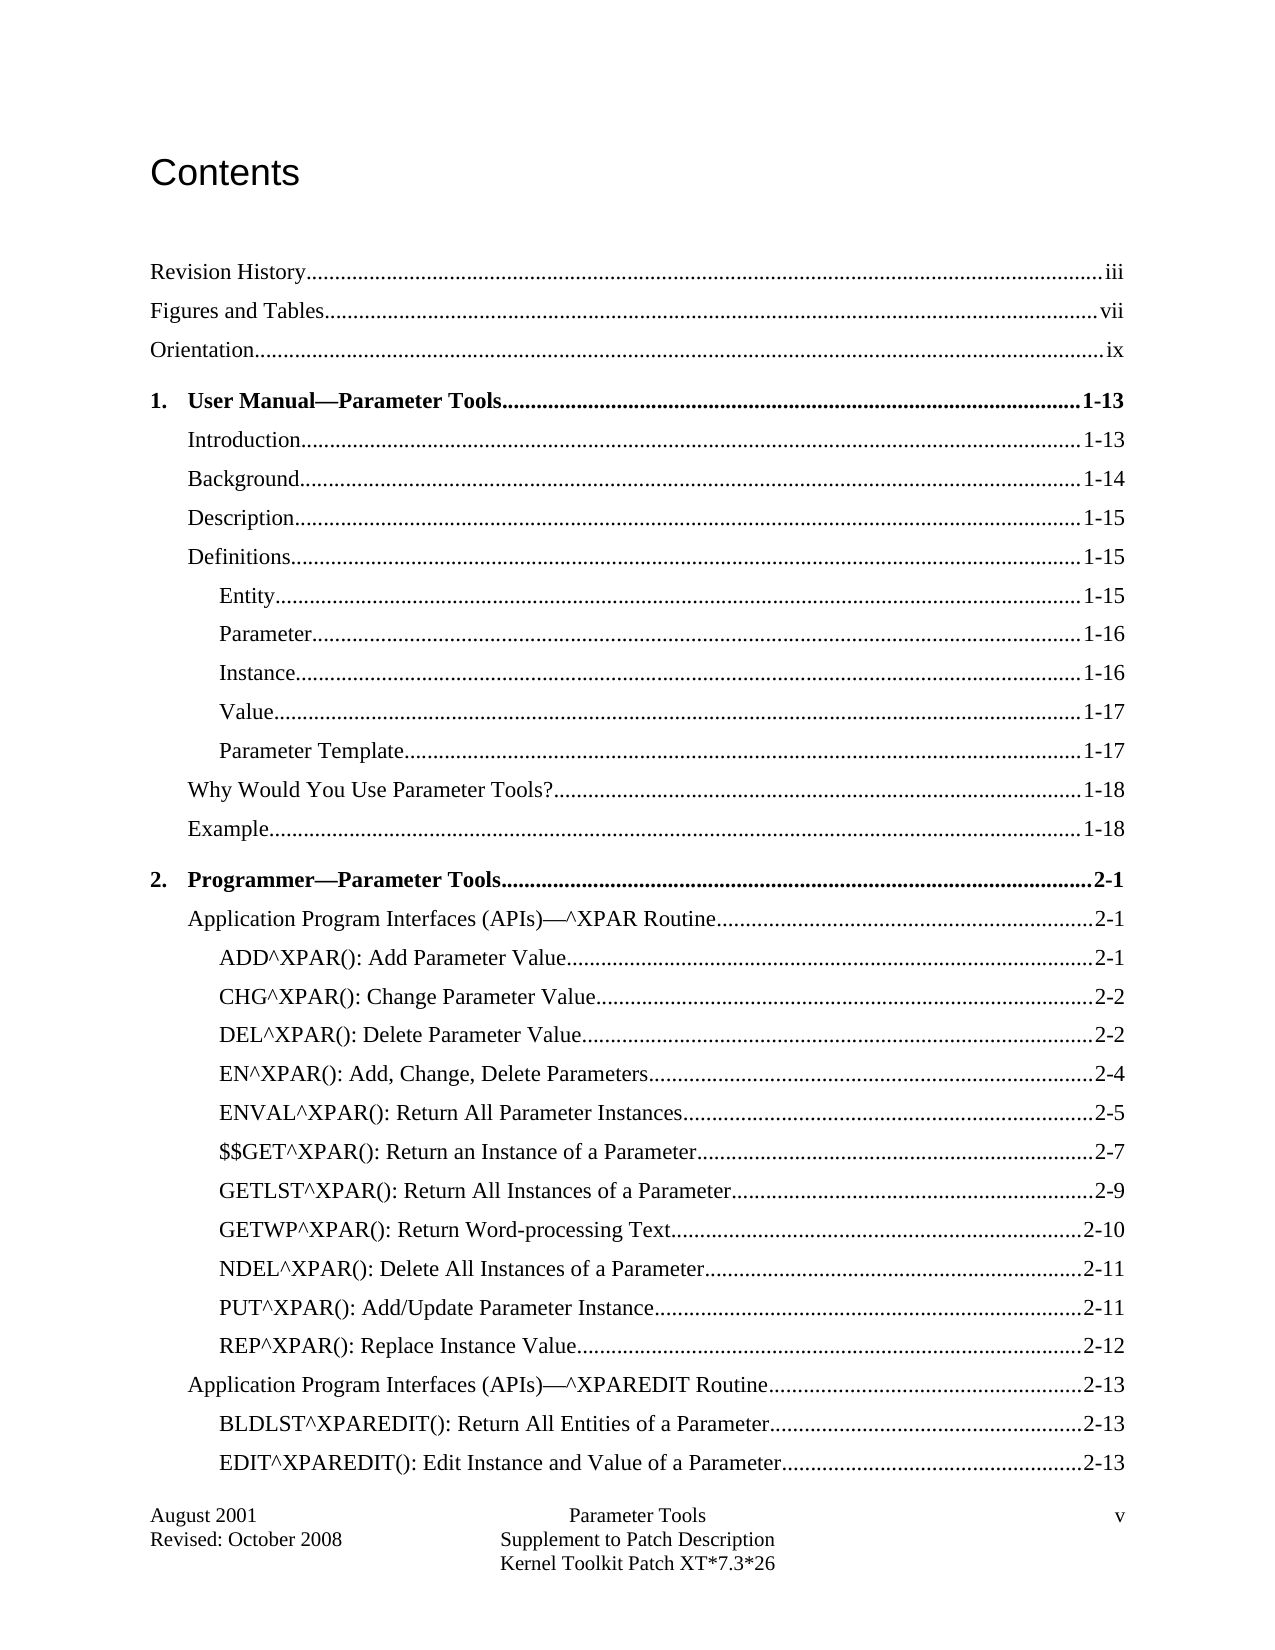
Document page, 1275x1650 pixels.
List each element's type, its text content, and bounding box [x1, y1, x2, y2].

text Background 1-14 [187, 465, 1125, 491]
text 2. Programmer—Parameter Tools 2-1 [150, 866, 1182, 892]
text GETLST^XPAR(): Return All Instances of a Parameter 2-9 [219, 1177, 1125, 1203]
text ADD^XPAR(): Add Parameter Value 2-1 [219, 944, 1125, 970]
text Figures and Tables vii [150, 297, 1125, 323]
text Description 1-15 [187, 504, 1125, 530]
text Value 1-17 [219, 698, 1125, 724]
text PUT^XPAR(): Add/Update Parameter Instance 2-11 [219, 1293, 1125, 1320]
text Application Program Interfaces (APIs)—^XPAREDIT Routine 2-13 [187, 1371, 1125, 1398]
text BLDLST^XPAREDIT(): Return All Entities of a Parameter 2-13 [219, 1410, 1125, 1436]
text $$GET^XPAR(): Return an Instance of a Parameter 2-7 [219, 1138, 1125, 1164]
text ENVAL^XPAR(): Return All Parameter Instances 2-5 [219, 1099, 1125, 1126]
text Application Program Interfaces (APIs)—^XPAR Routine 2-1 [187, 905, 1125, 931]
text 1. User Manual—Parameter Tools 1-13 [150, 387, 1182, 414]
text GETWP^XPAR(): Return Word-processing Text 2-10 [219, 1216, 1125, 1242]
text Orientation ix [150, 336, 1125, 362]
text Why Would You Use Parameter Tools? 1-18 [187, 776, 1125, 802]
text CHG^XPAR(): Change Parameter Value 2-2 [219, 983, 1125, 1009]
text Parameter Template 1-17 [219, 737, 1125, 763]
text REP^XPAR(): Replace Instance Value 2-12 [219, 1332, 1125, 1359]
text Contents [150, 150, 1125, 193]
text Introduction 1-13 [187, 426, 1125, 453]
text EN^XPAR(): Add, Change, Delete Parameters 2-4 [219, 1060, 1125, 1087]
text Instance 1-16 [219, 659, 1125, 686]
text Revision History iii [150, 258, 1125, 285]
text Parameter 1-16 [219, 621, 1125, 647]
text EDIT^XPAREDIT(): Edit Instance and Value of a Parameter 2-13 [219, 1449, 1125, 1475]
text DEL^XPAR(): Delete Parameter Value 2-2 [219, 1022, 1125, 1048]
text NDEL^XPAR(): Delete All Instances of a Parameter 2-11 [219, 1255, 1125, 1281]
text Example 1-18 [187, 815, 1125, 841]
text Entity 1-15 [219, 582, 1125, 608]
text Definitions 1-15 [187, 543, 1125, 569]
